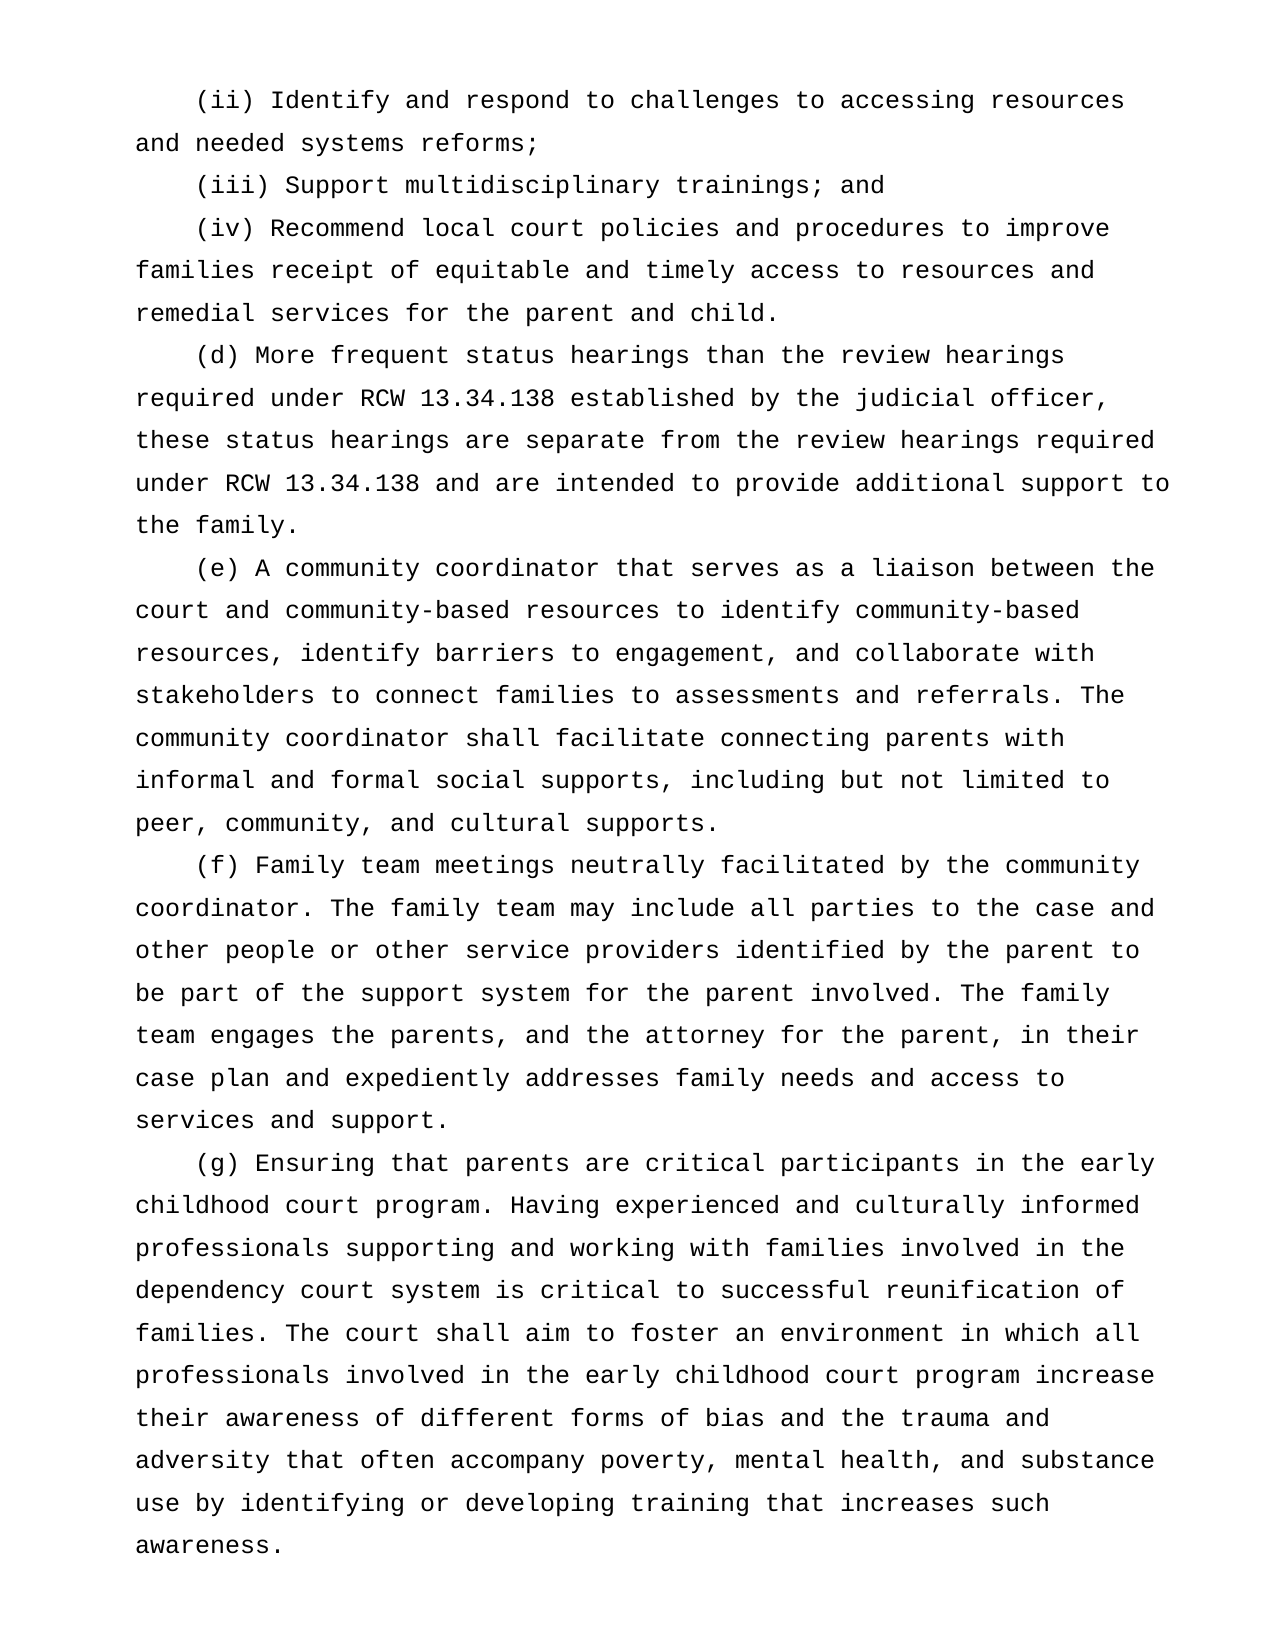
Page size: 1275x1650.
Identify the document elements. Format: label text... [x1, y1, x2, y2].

text (e) A community coordinator that serves as a liaison between the court and community-based resources to identify community-based resources, identify barriers to engagement, and collaborate with stakeholders to connect families to assessments and referrals. The community coordinator shall facilitate connecting parents with informal and formal social supports, including but not limited to peer, community, and cultural supports. [135, 542, 1170, 840]
text (g) Ensuring that parents are critical participants in the early childhood court program. Having experienced and culturally informed professionals supporting and working with families involved in the dependency court system is critical to successful reunification of families. The court shall aim to foster an environment in which all professionals involved in the early childhood court program increase their awareness of different forms of bias and the trauma and adversity that often accompany poverty, mental health, and substance use by identifying or developing training that increases such awareness. [135, 1137, 1170, 1562]
text (iii) Support multidisciplinary trainings; and [135, 160, 1170, 202]
text (d) More frequent status hearings than the review hearings required under RCW 13.34.138 established by the judicial officer, these status hearings are separate from the review hearings required under RCW 13.34.138 and are intended to provide additional support to the family. [135, 330, 1170, 542]
text (f) Family team meetings neutrally facilitated by the community coordinator. The family team may include all parties to the case and other people or other service providers identified by the parent to be part of the support system for the parent involved. The family team engages the parents, and the attorney for the parent, in their case plan and expediently addresses family needs and access to services and support. [135, 840, 1170, 1137]
text (iv) Recommend local court policies and procedures to improve families receipt of equitable and timely access to resources and remedial services for the parent and child. [135, 202, 1170, 330]
text (ii) Identify and respond to challenges to accessing resources and needed systems reforms; [135, 75, 1170, 160]
